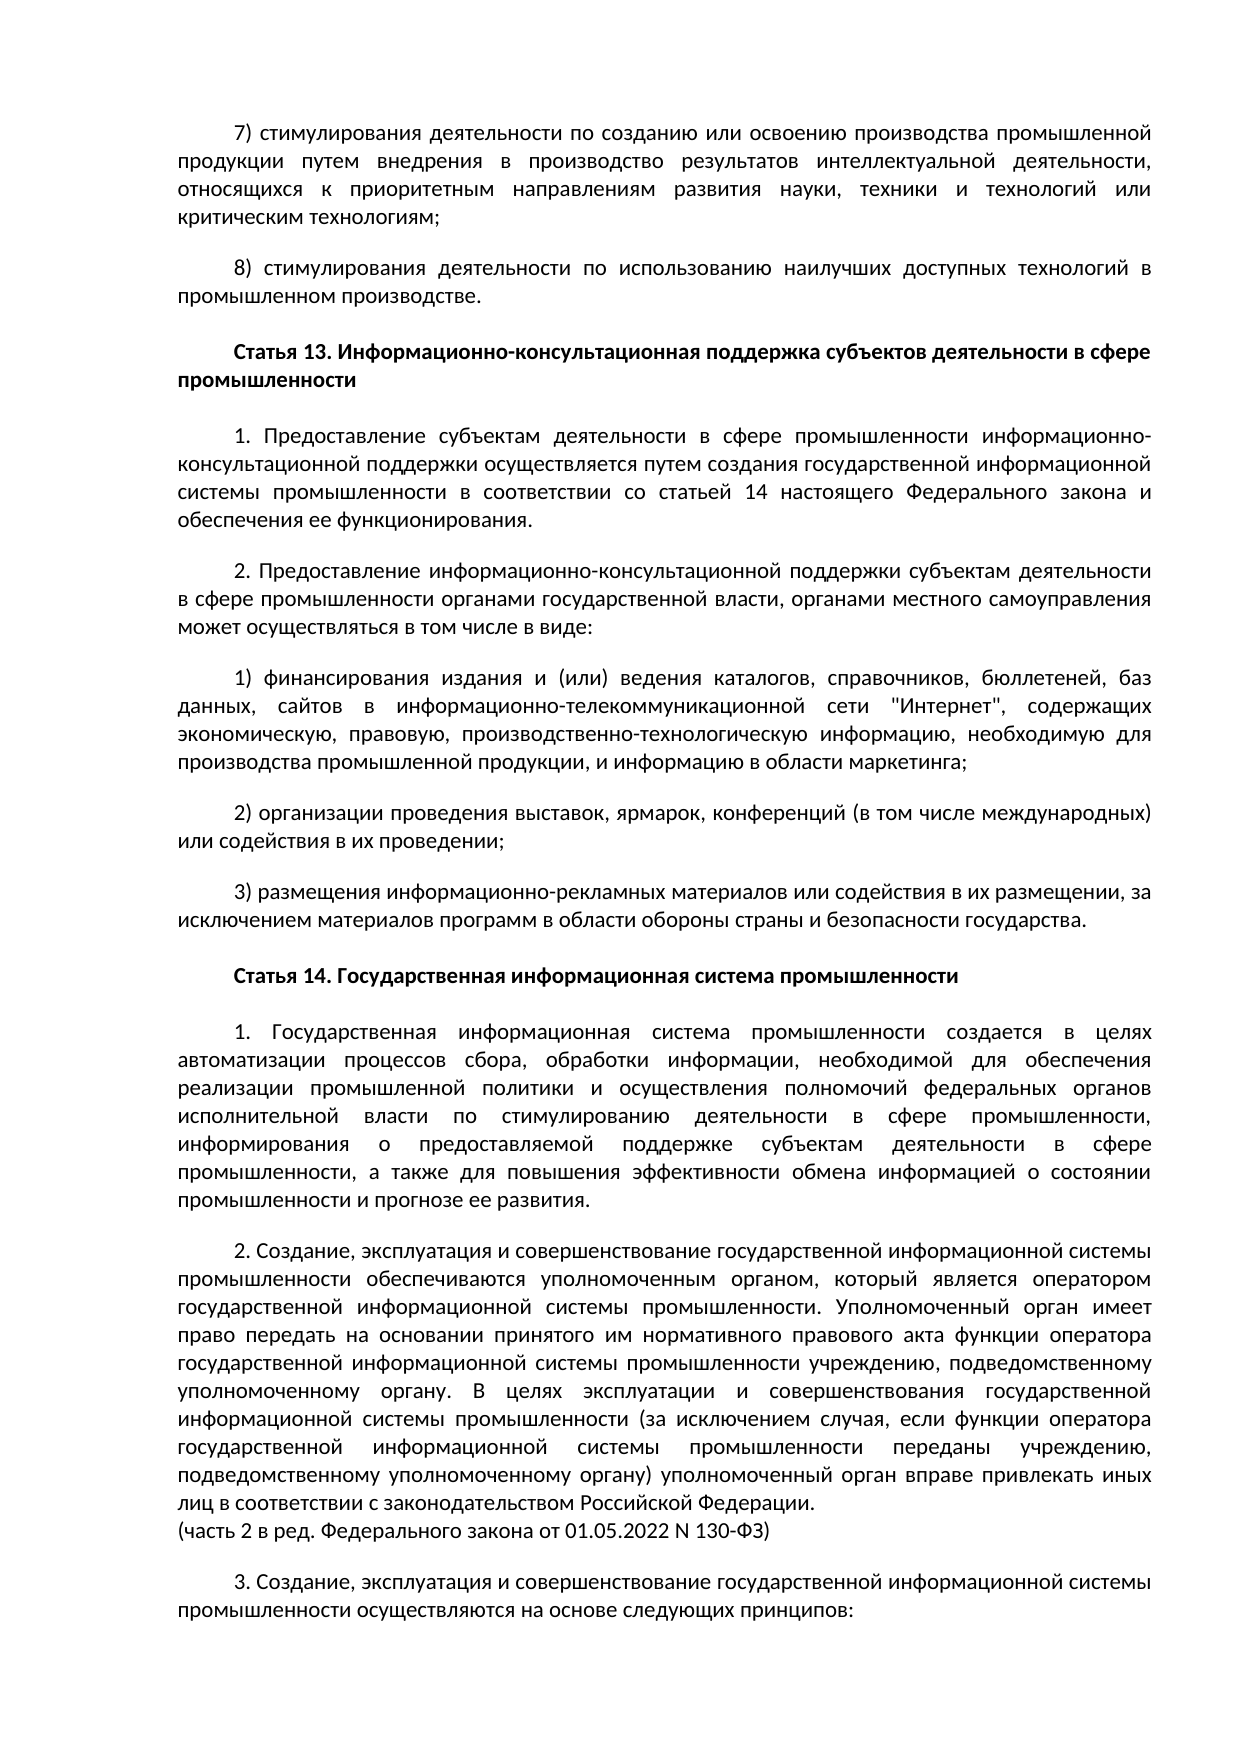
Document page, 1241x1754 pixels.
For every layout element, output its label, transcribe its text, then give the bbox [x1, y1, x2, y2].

text 8) стимулирования деятельности по использованию наилучших доступных технологий в промышленном производстве. [177, 253, 1152, 309]
text 2. Создание, эксплуатация и совершенствование государственной информационной системы промышленности обеспечиваются уполномоченным органом, который является оператором государственной информационной системы промышленности. Уполномоченный орган имеет право передать на основании принятого им нормативного правового акта функции оператора государственной информационной системы промышленности учреждению, подведомственному уполномоченному органу. В целях эксплуатации и совершенствования государственной информационной системы промышленности (за исключением случая, если функции оператора государственной информационной системы промышленности переданы учреждению, подведомственному уполномоченному органу) уполномоченный орган вправе привлекать иных лиц в соответствии с законодательством Российской Федерации. [177, 1236, 1152, 1517]
text 3) размещения информационно-рекламных материалов или содействия в их размещении, за исключением материалов программ в области обороны страны и безопасности государства. [177, 877, 1152, 933]
title Статья 13. Информационно-консультационная поддержка субъектов деятельности в сфере промышленности [177, 337, 1152, 393]
text 3. Создание, эксплуатация и совершенствование государственной информационной системы промышленности осуществляются на основе следующих принципов: [177, 1567, 1152, 1623]
text (часть 2 в ред. Федерального закона от 01.05.2022 N 130-ФЗ) [177, 1517, 1152, 1544]
text 1) финансирования издания и (или) ведения каталогов, справочников, бюллетеней, баз данных, сайтов в информационно-телекоммуникационной сети "Интернет", содержащих экономическую, правовую, производственно-технологическую информацию, необходимую для производства промышленной продукции, и информацию в области маркетинга; [177, 663, 1152, 775]
text 1. Предоставление субъектам деятельности в сфере промышленности информационно-консультационной поддержки осуществляется путем создания государственной информационной системы промышленности в соответствии со статьей 14 настоящего Федерального закона и обеспечения ее функционирования. [177, 421, 1152, 533]
text 2. Предоставление информационно-консультационной поддержки субъектам деятельности в сфере промышленности органами государственной власти, органами местного самоуправления может осуществляться в том числе в виде: [177, 556, 1152, 640]
text 1. Государственная информационная система промышленности создается в целях автоматизации процессов сбора, обработки информации, необходимой для обеспечения реализации промышленной политики и осуществления полномочий федеральных органов исполнительной власти по стимулированию деятельности в сфере промышленности, информирования о предоставляемой поддержке субъектам деятельности в сфере промышленности, а также для повышения эффективности обмена информацией о состоянии промышленности и прогнозе ее развития. [177, 1017, 1152, 1213]
title Статья 14. Государственная информационная система промышленности [177, 961, 1152, 989]
text 2) организации проведения выставок, ярмарок, конференций (в том числе международных) или содействия в их проведении; [177, 798, 1152, 854]
text 7) стимулирования деятельности по созданию или освоению производства промышленной продукции путем внедрения в производство результатов интеллектуальной деятельности, относящихся к приоритетным направлениям развития науки, техники и технологий или критическим технологиям; [177, 118, 1152, 230]
